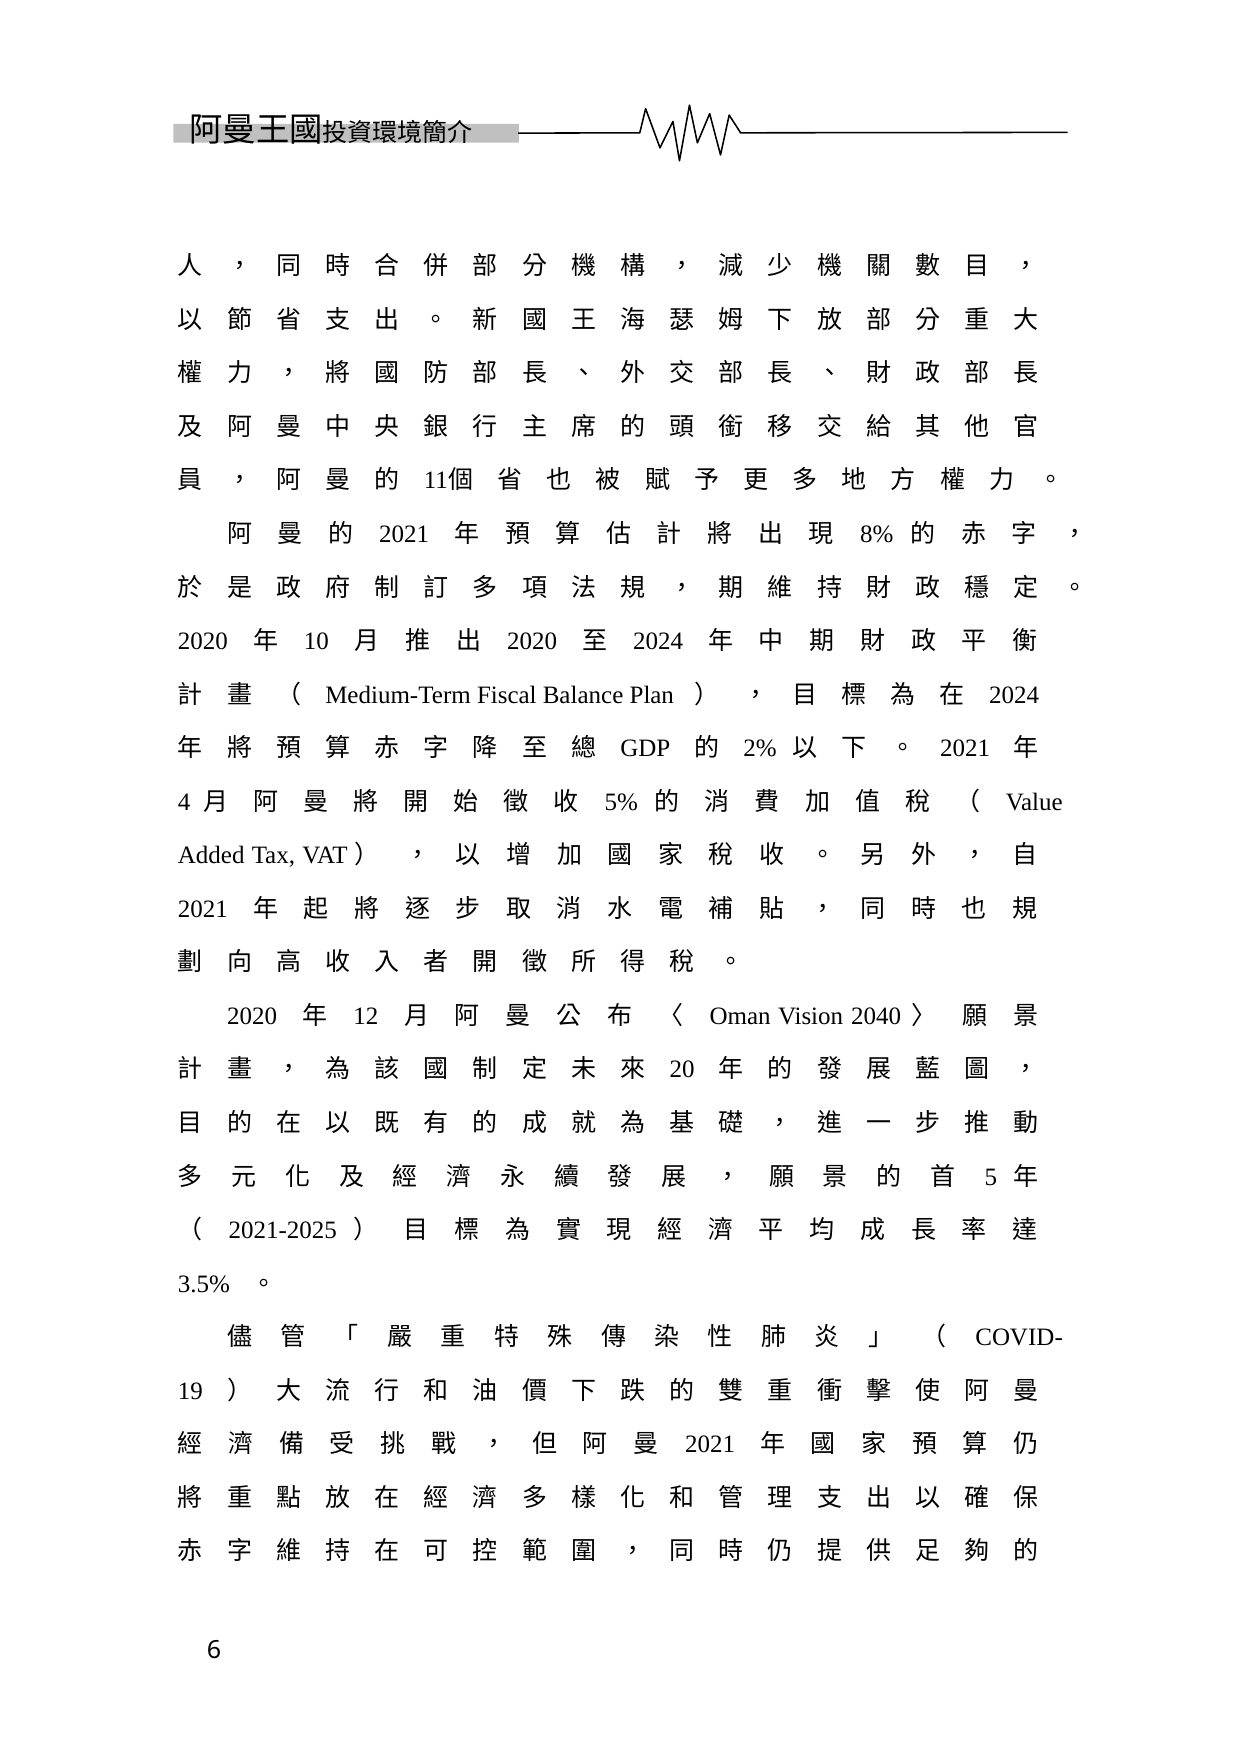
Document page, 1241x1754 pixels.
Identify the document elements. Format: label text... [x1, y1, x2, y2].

text 阿曼的2021年預算估計將出現8%的赤字，於是政府制訂多項法規，期維持財政穩定。2020年10月推出2020至2024年中期財政平衡計畫（Medium-Term Fiscal Balance Plan），目標為在2024年將預算赤字降至總GDP的2%以下。2021年4月阿曼將開始徵收5%的消費加值稅（Value Added Tax, VAT），以增加國家稅收。另外，自2021年起將逐步取消水電補貼，同時也規劃向高收入者開徵所得稅。 [178, 505, 1063, 987]
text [178, 1308, 1063, 1576]
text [178, 237, 1063, 505]
text 2020年12月阿曼公布〈Oman Vision 2040〉願景計畫，為該國制定未來20年的發展藍圖，目的在以既有的成就為基礎，進一步推動多元化及經濟永續發展，願景的首5年（2021-2025）目標為實現經濟平均成長率達3.5%。 [178, 987, 1063, 1308]
